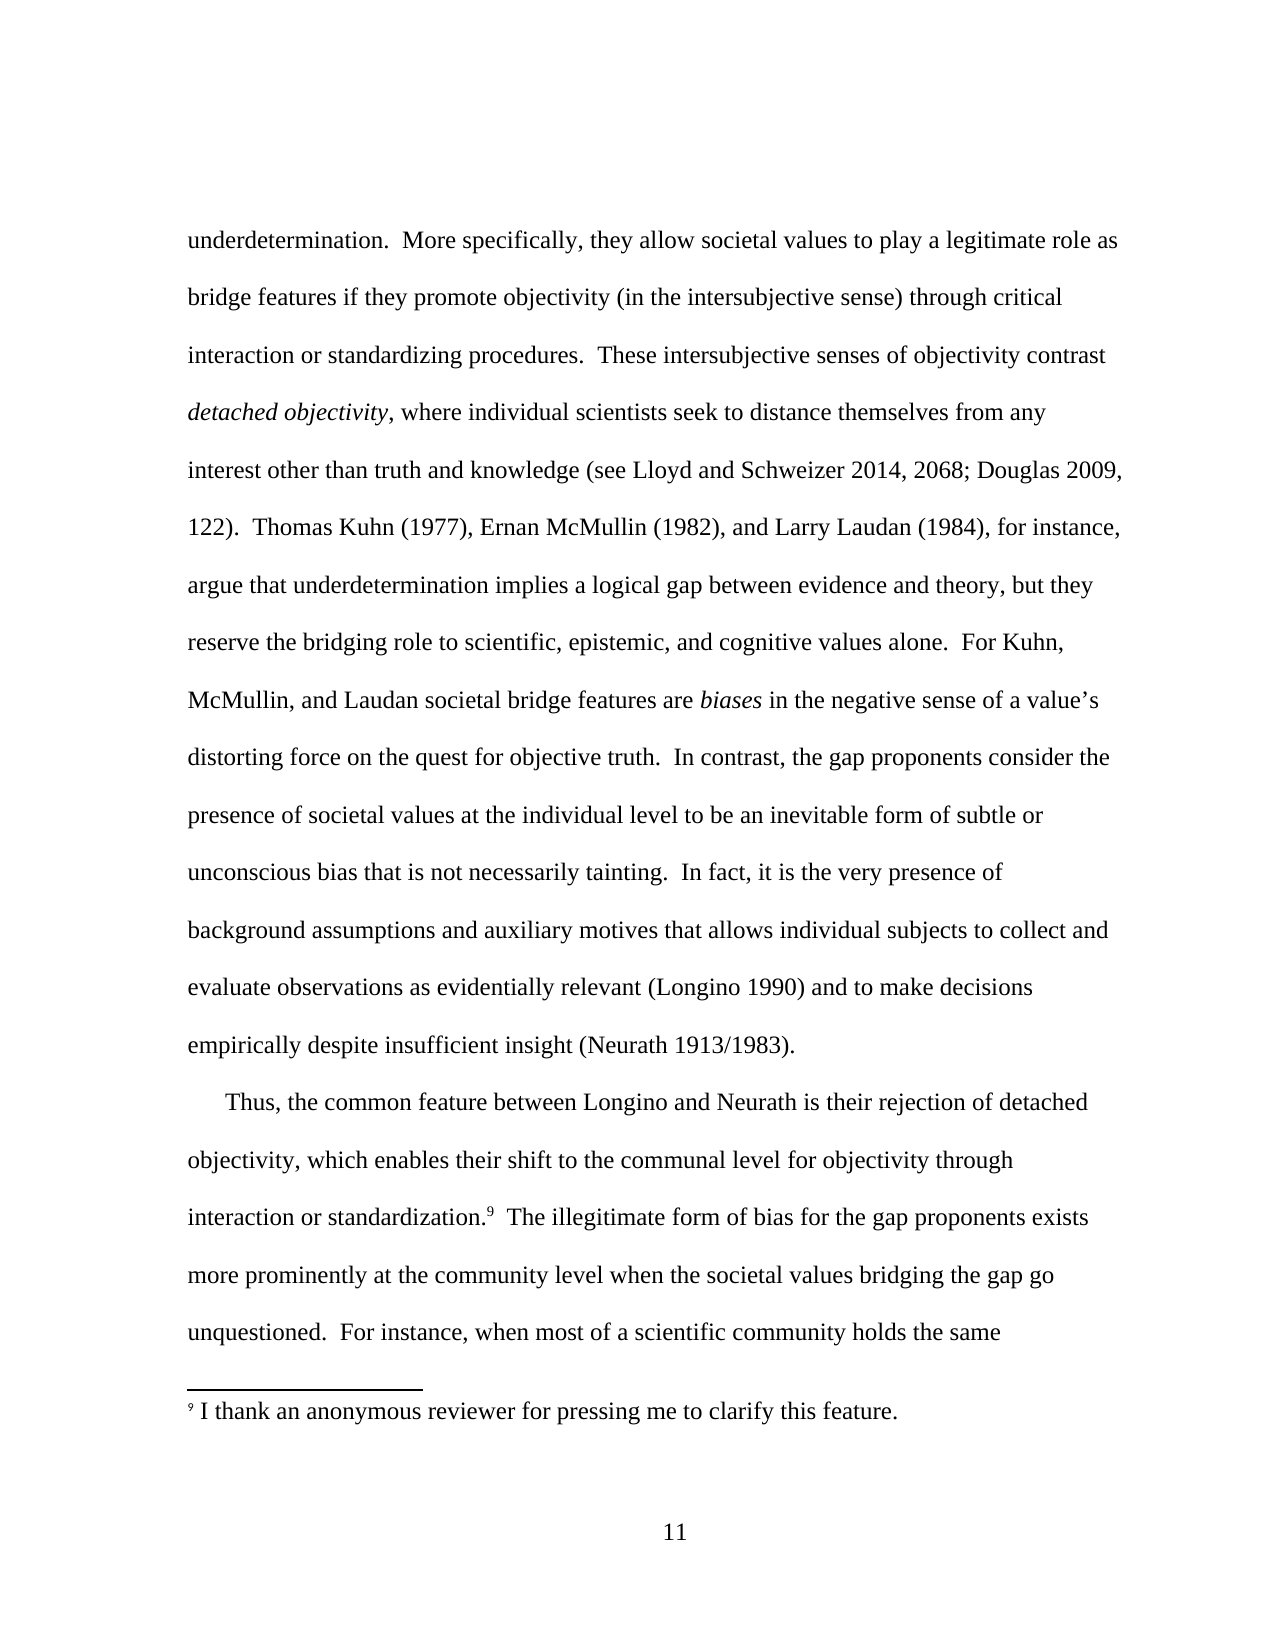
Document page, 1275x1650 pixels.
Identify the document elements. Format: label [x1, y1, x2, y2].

text [187, 1087, 1125, 1346]
text [187, 225, 1125, 1059]
